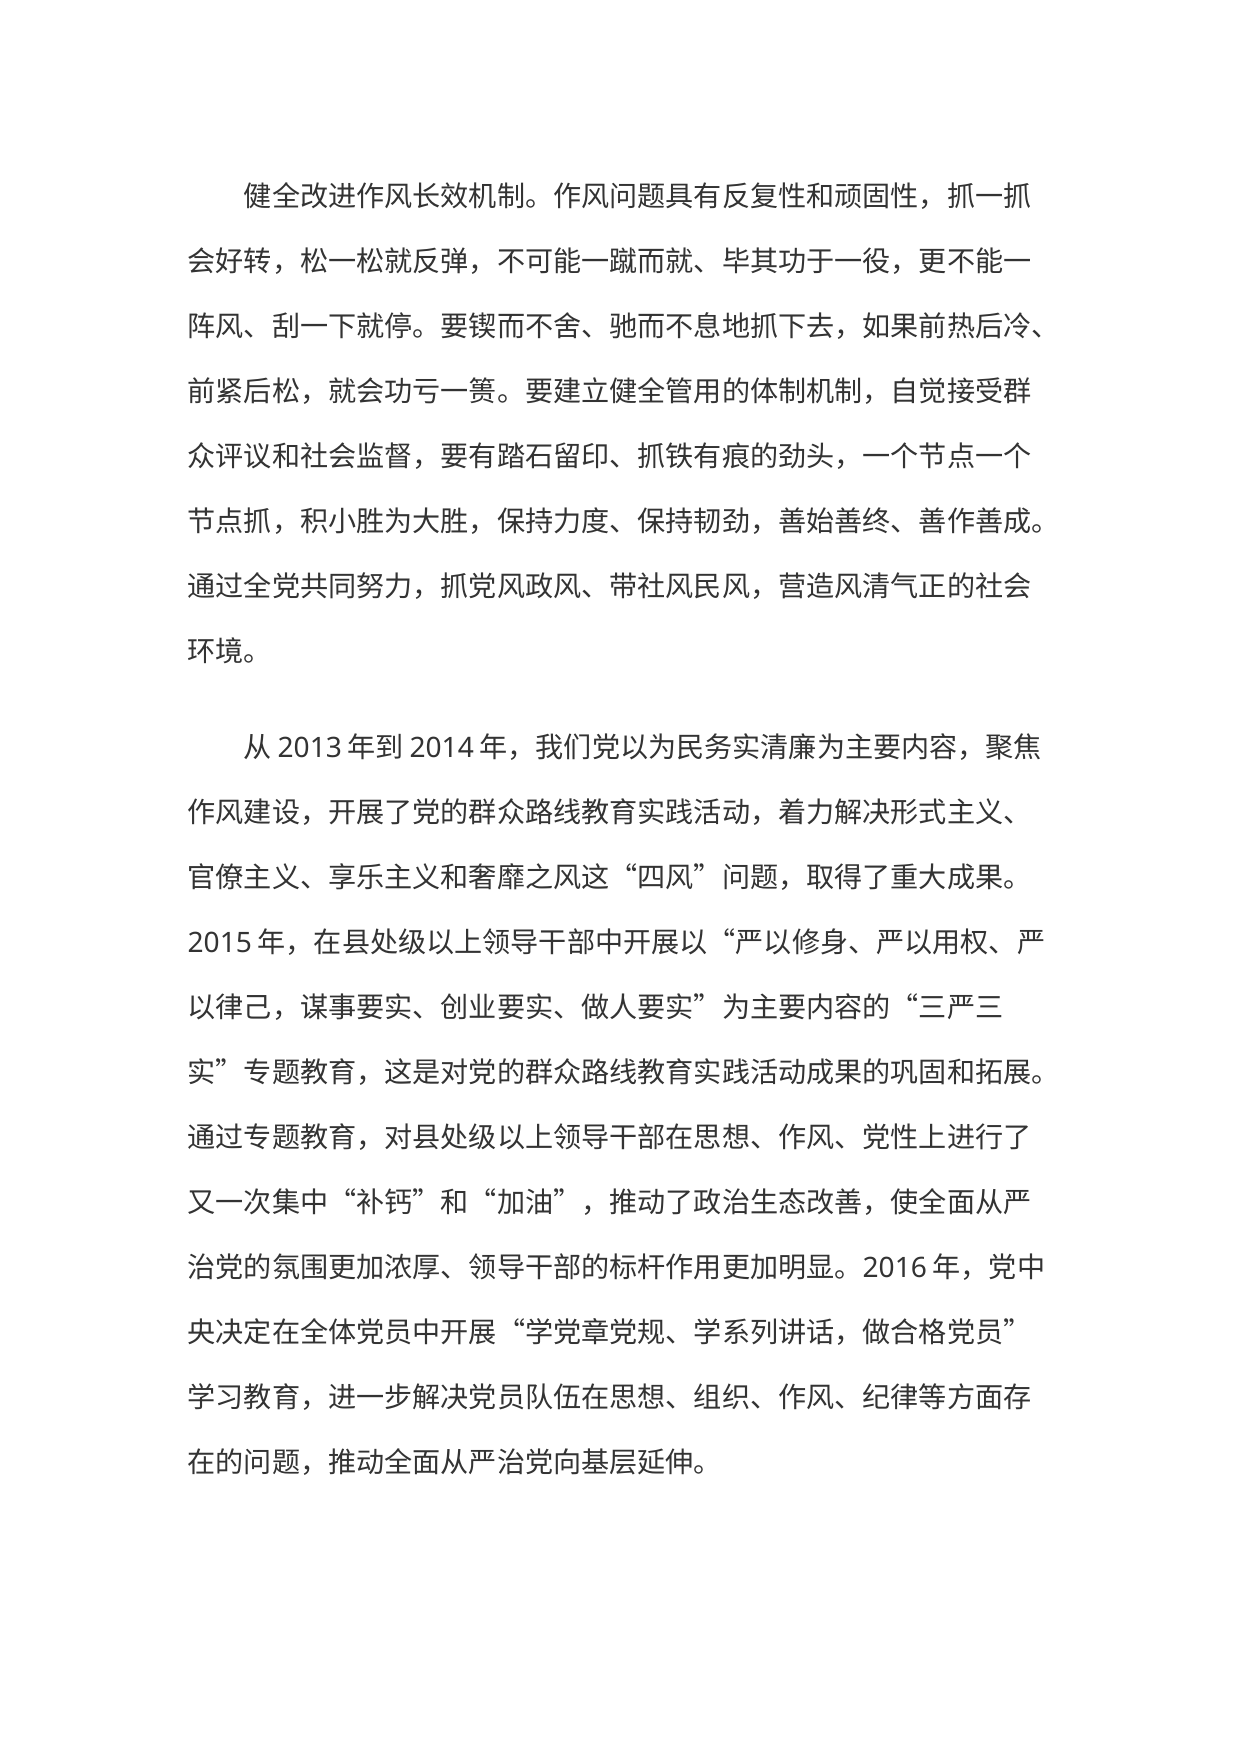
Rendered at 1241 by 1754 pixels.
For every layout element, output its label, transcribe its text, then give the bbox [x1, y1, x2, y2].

text 从2013年到2014年，我们党以为民务实清廉为主要内容，聚焦作风建设，开展了党的群众路线教育实践活动，着力解决形式主义、官僚主义、享乐主义和奢靡之风这“四风”问题，取得了重大成果。2015年，在县处级以上领导干部中开展以“严以修身、严以用权、严以律己，谋事要实、创业要实、做人要实”为主要内容的“三严三实”专题教育，这是对党的群众路线教育实践活动成果的巩固和拓展。通过专题教育，对县处级以上领导干部在思想、作风、党性上进行了又一次集中“补钙”和“加油”，推动了政治生态改善，使全面从严治党的氛围更加浓厚、领导干部的标杆作用更加明显。2016年，党中央决定在全体党员中开展“学党章党规、学系列讲话，做合格党员”学习教育，进一步解决党员队伍在思想、组织、作风、纪律等方面存在的问题，推动全面从严治党向基层延伸。 [187, 713, 1053, 1493]
text 健全改进作风长效机制。作风问题具有反复性和顽固性，抓一抓会好转，松一松就反弹，不可能一蹴而就、毕其功于一役，更不能一阵风、刮一下就停。要锲而不舍、驰而不息地抓下去，如果前热后冷、前紧后松，就会功亏一篑。要建立健全管用的体制机制，自觉接受群众评议和社会监督，要有踏石留印、抓铁有痕的劲头，一个节点一个节点抓，积小胜为大胜，保持力度、保持韧劲，善始善终、善作善成。通过全党共同努力，抓党风政风、带社风民风，营造风清气正的社会环境。 [187, 162, 1053, 682]
